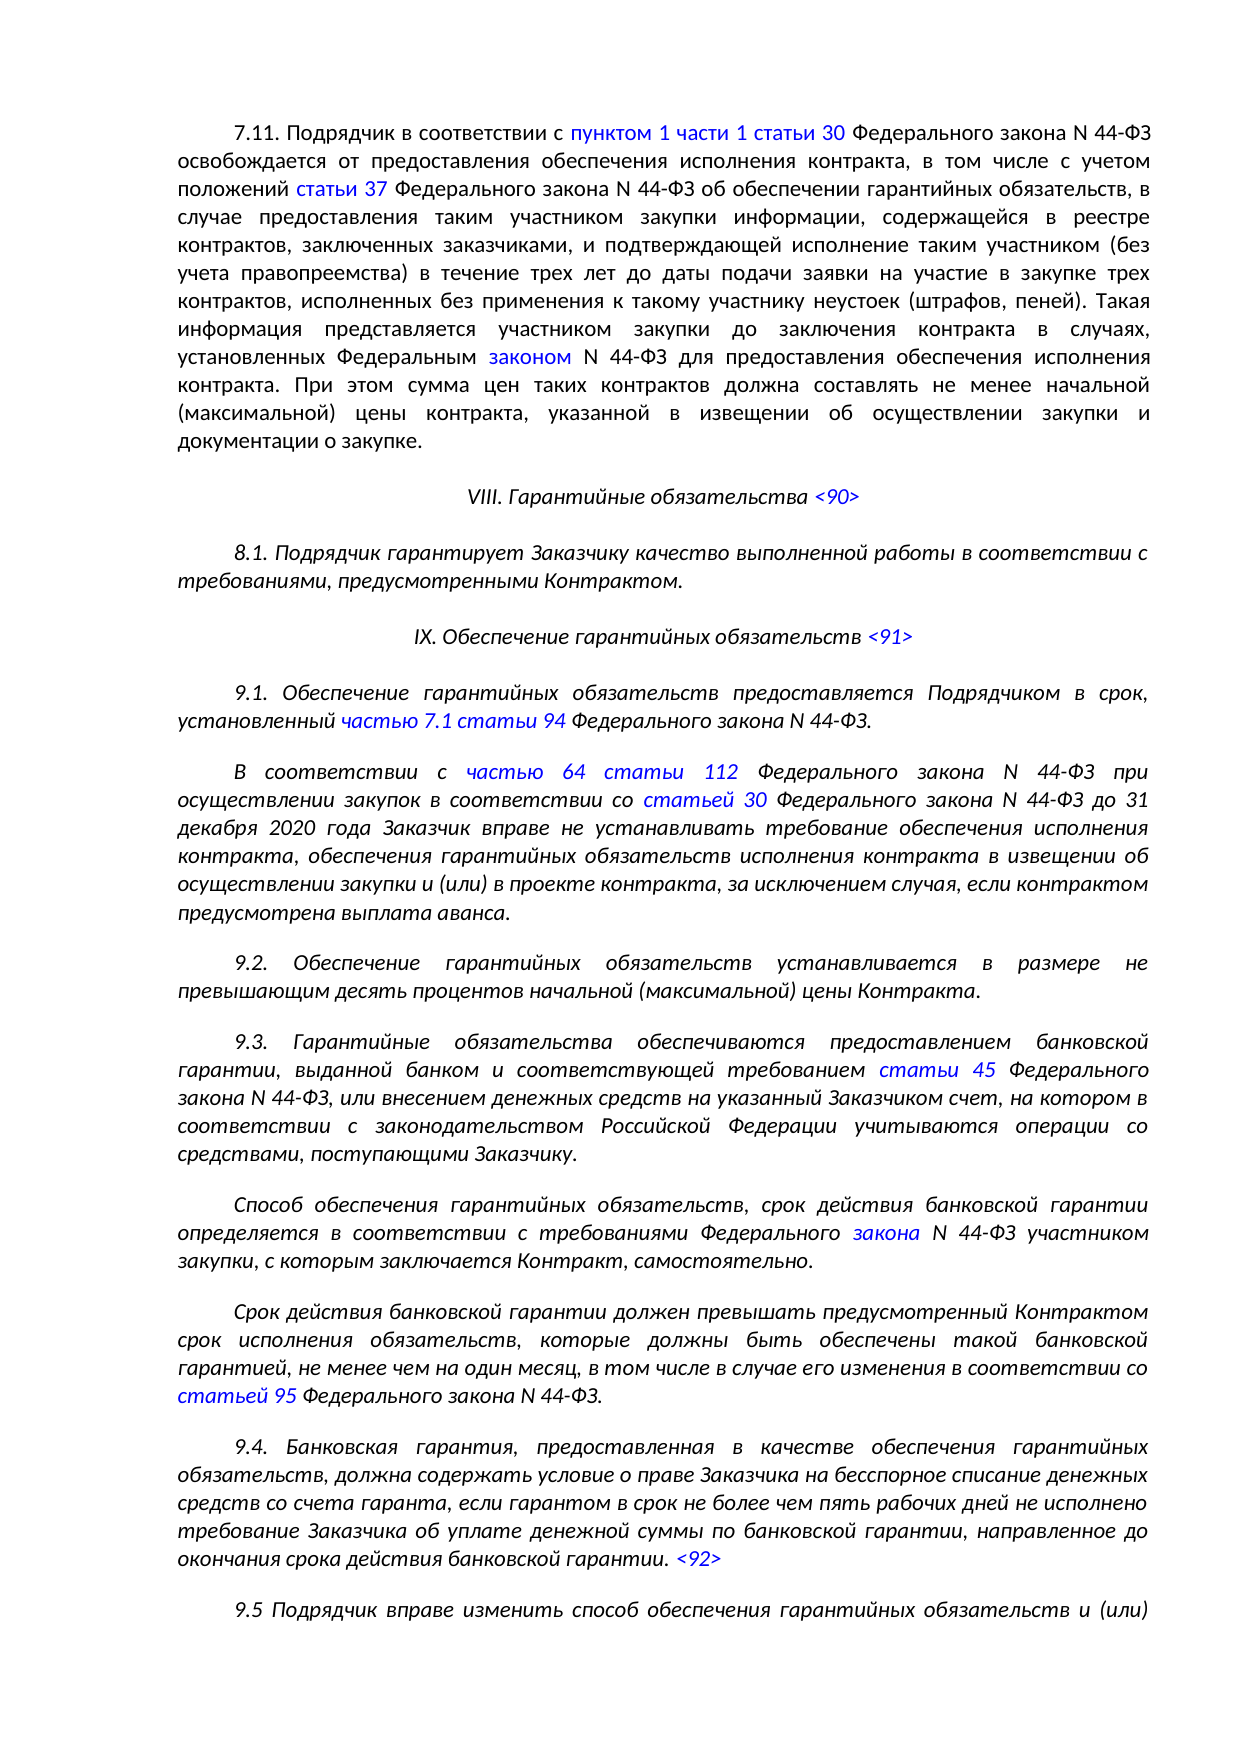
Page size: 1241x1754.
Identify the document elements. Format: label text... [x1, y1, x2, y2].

text В соответствии с частью 64 статьи 112 Федерального закона N 44-ФЗ при осуществлении закупок в соответствии со статьей 30 Федерального закона N 44-ФЗ до 31 декабря 2020 года Заказчик вправе не устанавливать требование обеспечения исполнения контракта, обеспечения гарантийных обязательств исполнения контракта в извещении об осуществлении закупки и (или) в проекте контракта, за исключением случая, если контрактом предусмотрена выплата аванса. [177, 757, 1152, 926]
text 9.2. Обеспечение гарантийных обязательств устанавливается в размере не превышающим десять процентов начальной (максимальной) цены Контракта. [177, 948, 1152, 1004]
text Способ обеспечения гарантийных обязательств, срок действия банковской гарантии определяется в соответствии с требованиями Федерального закона N 44-ФЗ участником закупки, с которым заключается Контракт, самостоятельно. [177, 1191, 1152, 1274]
text 9.3. Гарантийные обязательства обеспечиваются предоставлением банковской гарантии, выданной банком и соответствующей требованием статьи 45 Федерального закона N 44-ФЗ, или внесением денежных средств на указанный Заказчиком счет, на котором в соответствии с законодательством Российской Федерации учитываются операции со средствами, поступающими Заказчику. [177, 1027, 1152, 1168]
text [177, 1596, 1152, 1623]
text IX. Обеспечение гарантийных обязательств <91> [177, 622, 1152, 651]
text Срок действия банковской гарантии должен превышать предусмотренный Контрактом срок исполнения обязательств, которые должны быть обеспечены такой банковской гарантией, не менее чем на один месяц, в том числе в случае его изменения в соответствии со статьей 95 Федерального закона N 44-ФЗ. [177, 1297, 1152, 1409]
text 8.1. Подрядчик гарантирует Заказчику качество выполненной работы в соответствии с требованиями, предусмотренными Контрактом. [177, 538, 1152, 594]
text 7.11. Подрядчик в соответствии с пунктом 1 части 1 статьи 30 Федерального закона N 44-ФЗ освобождается от предоставления обеспечения исполнения контракта, в том числе с учетом положений статьи 37 Федерального закона N 44-ФЗ об обеспечении гарантийных обязательств, в случае предоставления таким участником закупки информации, содержащейся в реестре контрактов, заключенных заказчиками, и подтверждающей исполнение таким участником (без учета правопреемства) в течение трех лет до даты подачи заявки на участие в закупке трех контрактов, исполненных без применения к такому участнику неустоек (штрафов, пеней). Такая информация представляется участником закупки до заключения контракта в случаях, установленных Федеральным законом N 44-ФЗ для предоставления обеспечения исполнения контракта. При этом сумма цен таких контрактов должна составлять не менее начальной (максимальной) цены контракта, указанной в извещении об осуществлении закупки и документации о закупке. [177, 118, 1152, 454]
text VIII. Гарантийные обязательства <90> [177, 482, 1152, 510]
text 9.4. Банковская гарантия, предоставленная в качестве обеспечения гарантийных обязательств, должна содержать условие о праве Заказчика на бесспорное списание денежных средств со счета гаранта, если гарантом в срок не более чем пять рабочих дней не исполнено требование Заказчика об уплате денежной суммы по банковской гарантии, направленное до окончания срока действия банковской гарантии. <92> [177, 1432, 1152, 1573]
text 9.1. Обеспечение гарантийных обязательств предоставляется Подрядчиком в срок, установленный частью 7.1 статьи 94 Федерального закона N 44-ФЗ. [177, 678, 1152, 734]
